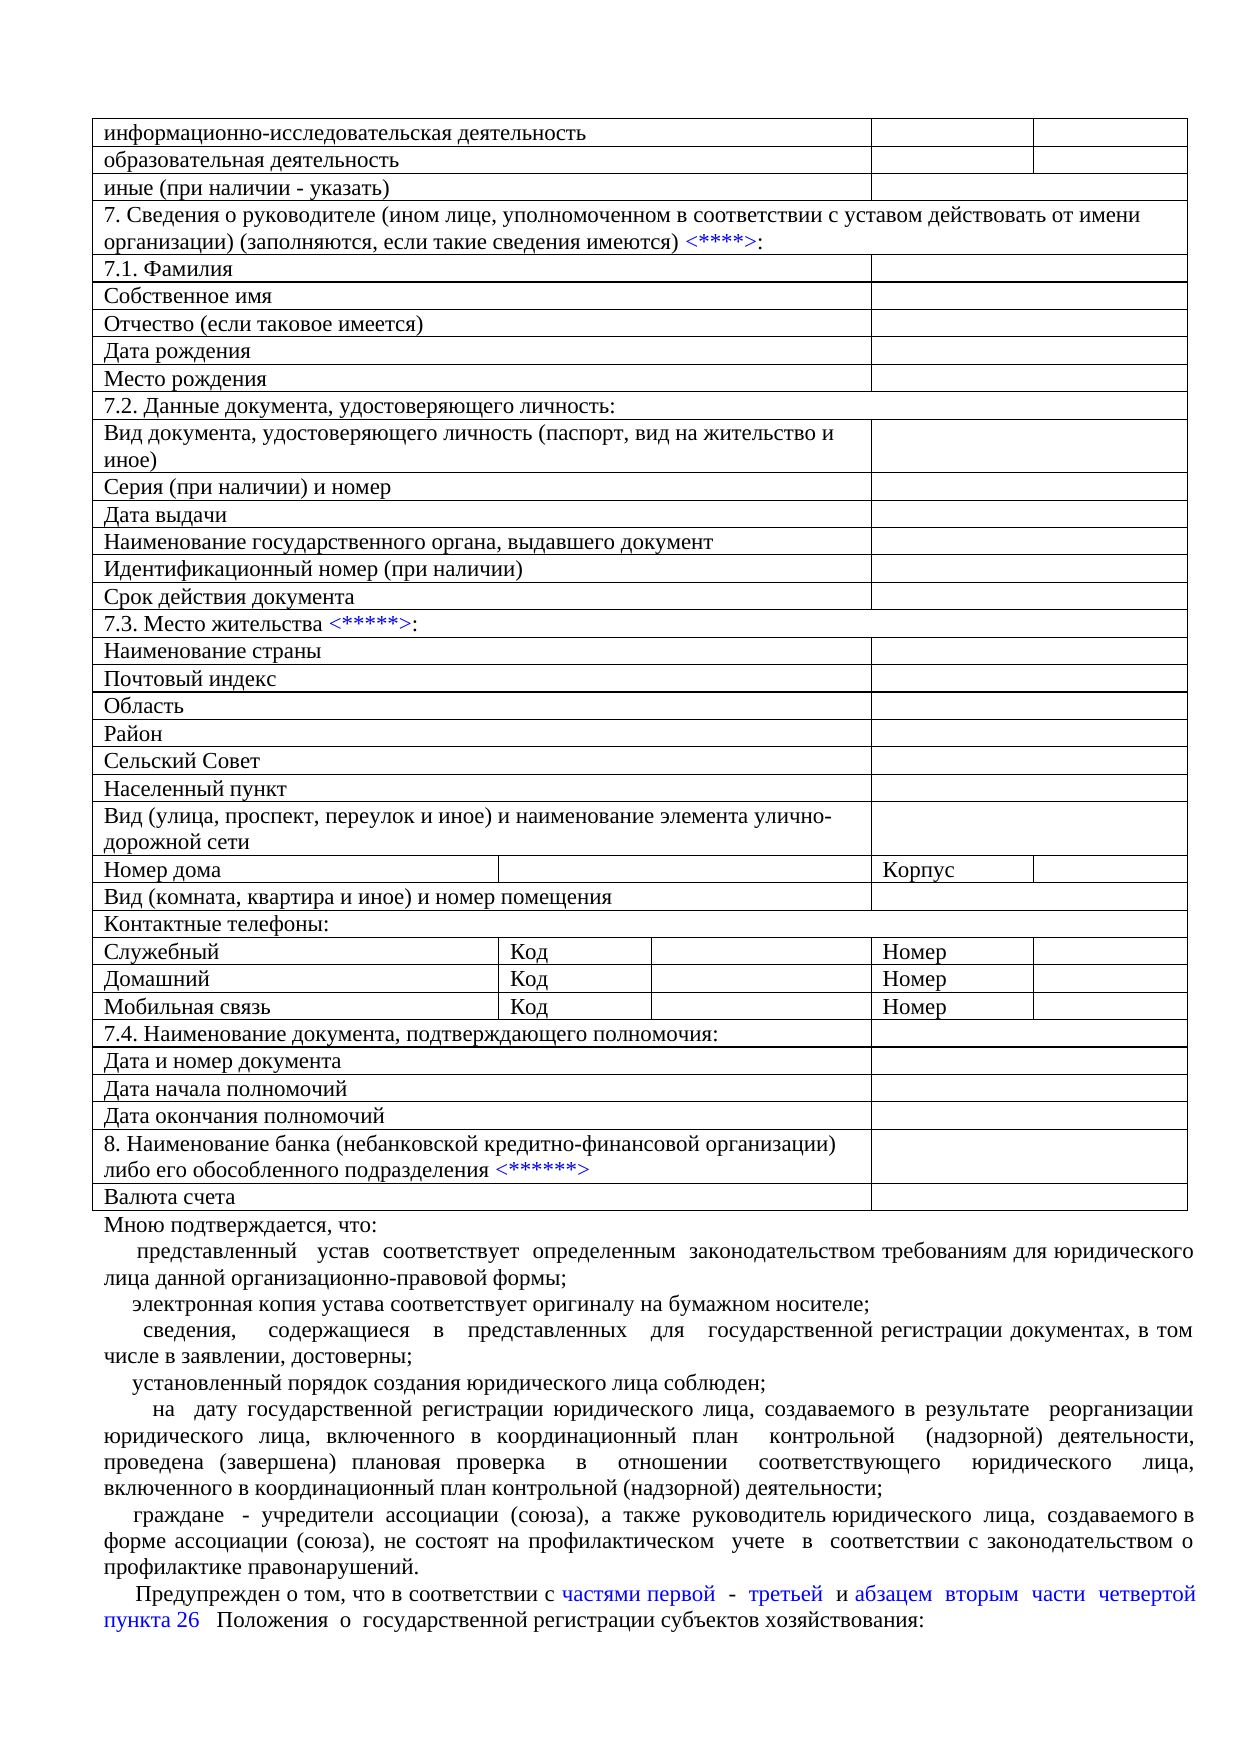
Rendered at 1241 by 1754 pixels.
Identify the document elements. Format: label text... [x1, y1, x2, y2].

table_cell [872, 1048, 1187, 1074]
table_cell Срок действия документа [93, 583, 871, 609]
table_cell иные (при наличии - указать) [93, 174, 871, 200]
table_cell Корпус [872, 856, 1033, 882]
table_cell [872, 802, 1187, 855]
table_cell 7.3. Место жительства <*****>: [93, 610, 1187, 637]
table_cell Код [499, 993, 651, 1019]
table_cell Дата выдачи [93, 501, 871, 527]
table_cell [872, 310, 1187, 336]
table_cell [1034, 856, 1187, 882]
table_cell [872, 147, 1033, 173]
table_cell Почтовый индекс [93, 665, 871, 691]
table_cell [872, 1130, 1187, 1182]
table_cell [1034, 119, 1187, 146]
table_cell Валюта счета [93, 1184, 871, 1210]
table_cell Дата начала полномочий [93, 1075, 871, 1101]
text граждане - учредители ассоциации (союза), а также руководитель юридического лица, создаваемого в форме ассоциации (союза), не состоят на профилактическом учете в соответствии с законодательством о профилактике правонарушений. [103, 1501, 1196, 1580]
table_cell [872, 283, 1187, 309]
table_cell [1034, 938, 1187, 964]
table_cell [872, 583, 1187, 609]
table_cell 7.1. Фамилия [93, 255, 871, 281]
table_cell Домашний [93, 965, 498, 992]
table_cell 7.4. Наименование документа, подтверждающего полномочия: [93, 1020, 871, 1046]
text на дату государственной регистрации юридического лица, создаваемого в результате реорганизации юридического лица, включенного в координационный план контрольной (надзорной) деятельности, проведена (завершена) плановая проверка в отношении соответствующего юридического лица, включенного в координационный план контрольной (надзорной) деятельности; [103, 1395, 1196, 1501]
table_cell [872, 883, 1187, 909]
table_cell [652, 965, 871, 992]
table_cell Код [499, 938, 651, 964]
table_cell Наименование страны [93, 638, 871, 664]
table_cell образовательная деятельность [93, 147, 871, 173]
table_cell Номер [872, 938, 1033, 964]
table_cell Номер [872, 965, 1033, 992]
table_cell информационно-исследовательская деятельность [93, 119, 871, 146]
table_cell Вид документа, удостоверяющего личность (паспорт, вид на жительство и иное) [93, 420, 871, 472]
text представленный устав соответствует определенным законодательством требованиям для юридического лица данной организационно-правовой формы; [103, 1237, 1196, 1290]
table_cell [872, 555, 1187, 582]
table_cell [499, 856, 871, 882]
table_cell [872, 365, 1187, 391]
table_cell [1034, 147, 1187, 173]
table_cell [872, 119, 1033, 146]
table_cell [872, 775, 1187, 801]
table_cell [872, 501, 1187, 527]
table_cell [872, 747, 1187, 773]
table_cell [872, 473, 1187, 499]
table_cell Код [499, 965, 651, 992]
table_cell Место рождения [93, 365, 871, 391]
table_cell [872, 337, 1187, 364]
table_cell [872, 638, 1187, 664]
table_cell Район [93, 720, 871, 746]
table_cell Сельский Совет [93, 747, 871, 773]
table_cell [652, 993, 871, 1019]
table_cell Вид (улица, проспект, переулок и иное) и наименование элемента улично-дорожной сети [93, 802, 871, 855]
table_cell Вид (комната, квартира и иное) и номер помещения [93, 883, 871, 909]
table_cell Отчество (если таковое имеется) [93, 310, 871, 336]
table_cell [872, 255, 1187, 281]
table_cell [872, 1075, 1187, 1101]
table_cell Контактные телефоны: [93, 911, 1187, 937]
table_cell 8. Наименование банка (небанковской кредитно-финансовой организации) либо его обособленного подразделения <******> [93, 1130, 871, 1182]
text установленный порядок создания юридического лица соблюден; [103, 1369, 1196, 1395]
table_cell 7. Сведения о руководителе (ином лице, уполномоченном в соответствии с уставом действовать от имени организации) (заполняются, если такие сведения имеются) <****>: [93, 201, 1187, 254]
table_cell Дата окончания полномочий [93, 1102, 871, 1129]
table_cell [872, 420, 1187, 472]
table_cell [872, 528, 1187, 554]
table_cell [872, 1102, 1187, 1129]
table_cell Область [93, 693, 871, 719]
table_cell Идентификационный номер (при наличии) [93, 555, 871, 582]
text Предупрежден о том, что в соответствии с частями первой - третьей и абзацем вторым части четвертой пункта 26 Положения о государственной регистрации субъектов хозяйствования: [103, 1580, 1196, 1632]
table_cell [1034, 993, 1187, 1019]
table_cell Номер дома [93, 856, 498, 882]
table_cell Собственное имя [93, 283, 871, 309]
table_cell Серия (при наличии) и номер [93, 473, 871, 499]
table_cell [872, 693, 1187, 719]
table_cell [1034, 965, 1187, 992]
table_cell [652, 938, 871, 964]
table_cell [872, 174, 1187, 200]
text электронная копия устава соответствует оригиналу на бумажном носителе; [103, 1290, 1196, 1316]
table_cell 7.2. Данные документа, удостоверяющего личность: [93, 392, 1187, 418]
table_cell [872, 665, 1187, 691]
table_cell Дата рождения [93, 337, 871, 364]
table_cell [872, 1184, 1187, 1210]
table_cell Населенный пункт [93, 775, 871, 801]
table_cell Служебный [93, 938, 498, 964]
text сведения, содержащиеся в представленных для государственной регистрации документах, в том числе в заявлении, достоверны; [103, 1316, 1196, 1369]
table_cell [872, 720, 1187, 746]
table_cell [872, 1020, 1187, 1046]
text Мною подтверждается, что: [103, 1211, 1196, 1237]
table_cell Наименование государственного органа, выдавшего документ [93, 528, 871, 554]
table_cell Номер [872, 993, 1033, 1019]
table_cell Мобильная связь [93, 993, 498, 1019]
table_cell Дата и номер документа [93, 1048, 871, 1074]
